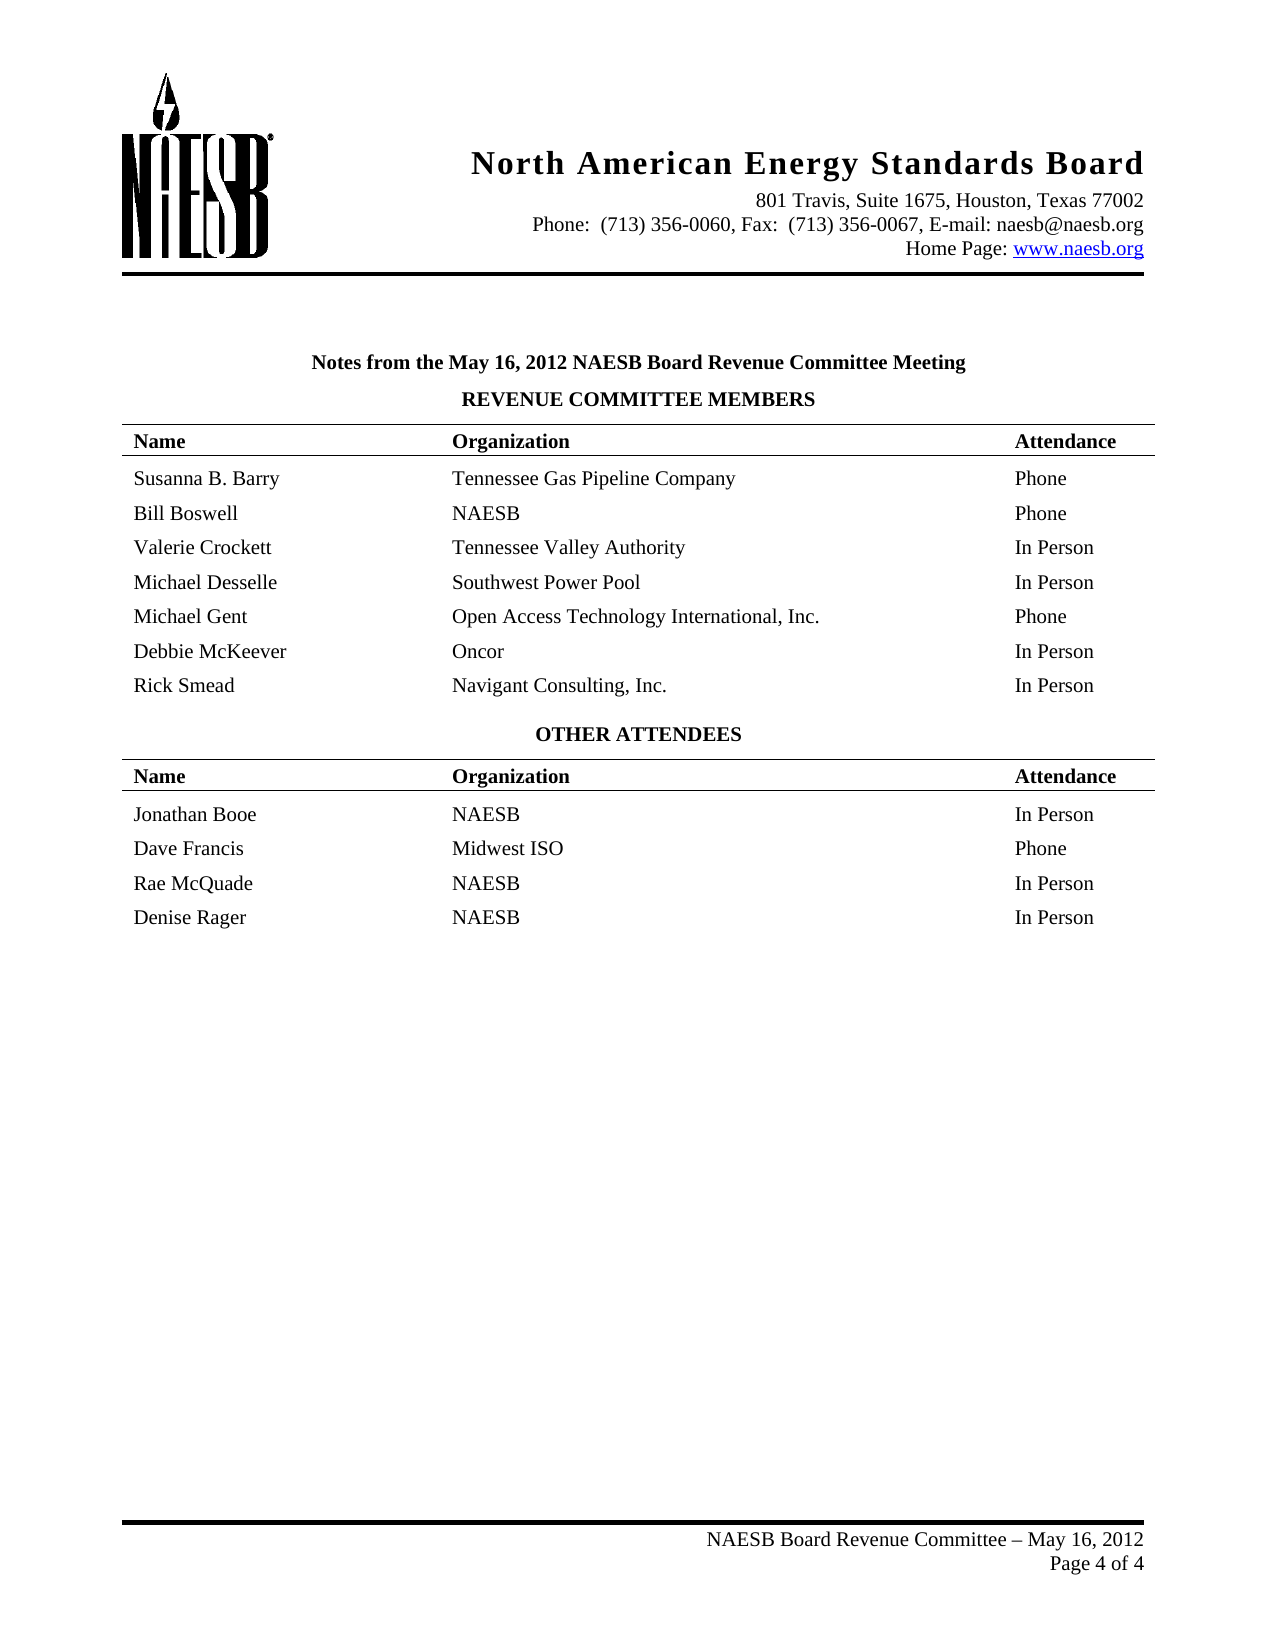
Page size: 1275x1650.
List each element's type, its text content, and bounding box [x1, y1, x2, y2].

table_cell Southwest Power Pool [441, 559, 1003, 594]
table_cell Bill Boswell [122, 490, 441, 525]
table_header Notes from the May 16, 2012 NAESB Board Revenue Committee Meeting REVENUE COMMITTEE MEMBERS [122, 325, 1155, 423]
table_cell Name [122, 425, 441, 455]
table_cell NAESB [441, 895, 1003, 929]
table_cell Rick Smead [122, 663, 441, 697]
table_cell Debbie McKeever [122, 628, 441, 663]
table_cell In Person [1003, 791, 1155, 826]
table_cell Michael Desselle [122, 559, 441, 594]
table_cell OTHER ATTENDEES [122, 697, 1155, 759]
picture [117, 73, 279, 260]
table_cell Authority [441, 525, 1003, 559]
table_cell [122, 860, 441, 894]
table_cell Open Access Technology International, Inc. [441, 594, 1003, 628]
table_cell In Person [1003, 628, 1155, 663]
table_cell [122, 895, 441, 929]
table_cell In Person [1003, 663, 1155, 697]
table_cell Oncor [441, 628, 1003, 663]
table_cell Michael Gent [122, 594, 441, 628]
table_cell Attendance [1003, 425, 1155, 455]
table_cell Phone [1003, 594, 1155, 628]
table_cell In Person [1003, 860, 1155, 894]
table_cell Organization [441, 425, 1003, 455]
table_cell NAESB [441, 860, 1003, 894]
table_cell NAESB [441, 791, 1003, 826]
table_cell Valerie Crockett [122, 525, 441, 559]
table_cell Navigant Consulting, Inc. [441, 663, 1003, 697]
table_cell Tennessee Gas Pipeline Company [441, 456, 1003, 490]
table_cell Organization [441, 760, 1003, 790]
table_cell Phone [1003, 456, 1155, 490]
table_cell Attendance [1003, 760, 1155, 790]
table_cell In Person [1003, 525, 1155, 559]
table_cell Jonathan Booe [122, 791, 441, 826]
table_cell ISO [441, 826, 1003, 860]
table_cell Name [122, 760, 441, 790]
table_cell In Person [1003, 895, 1155, 929]
table_cell Phone [1003, 826, 1155, 860]
table_cell Susanna B. Barry [122, 456, 441, 490]
table_cell In Person [1003, 559, 1155, 594]
table_cell Phone [1003, 490, 1155, 525]
table_cell NAESB [441, 490, 1003, 525]
table_cell Dave Francis [122, 826, 441, 860]
